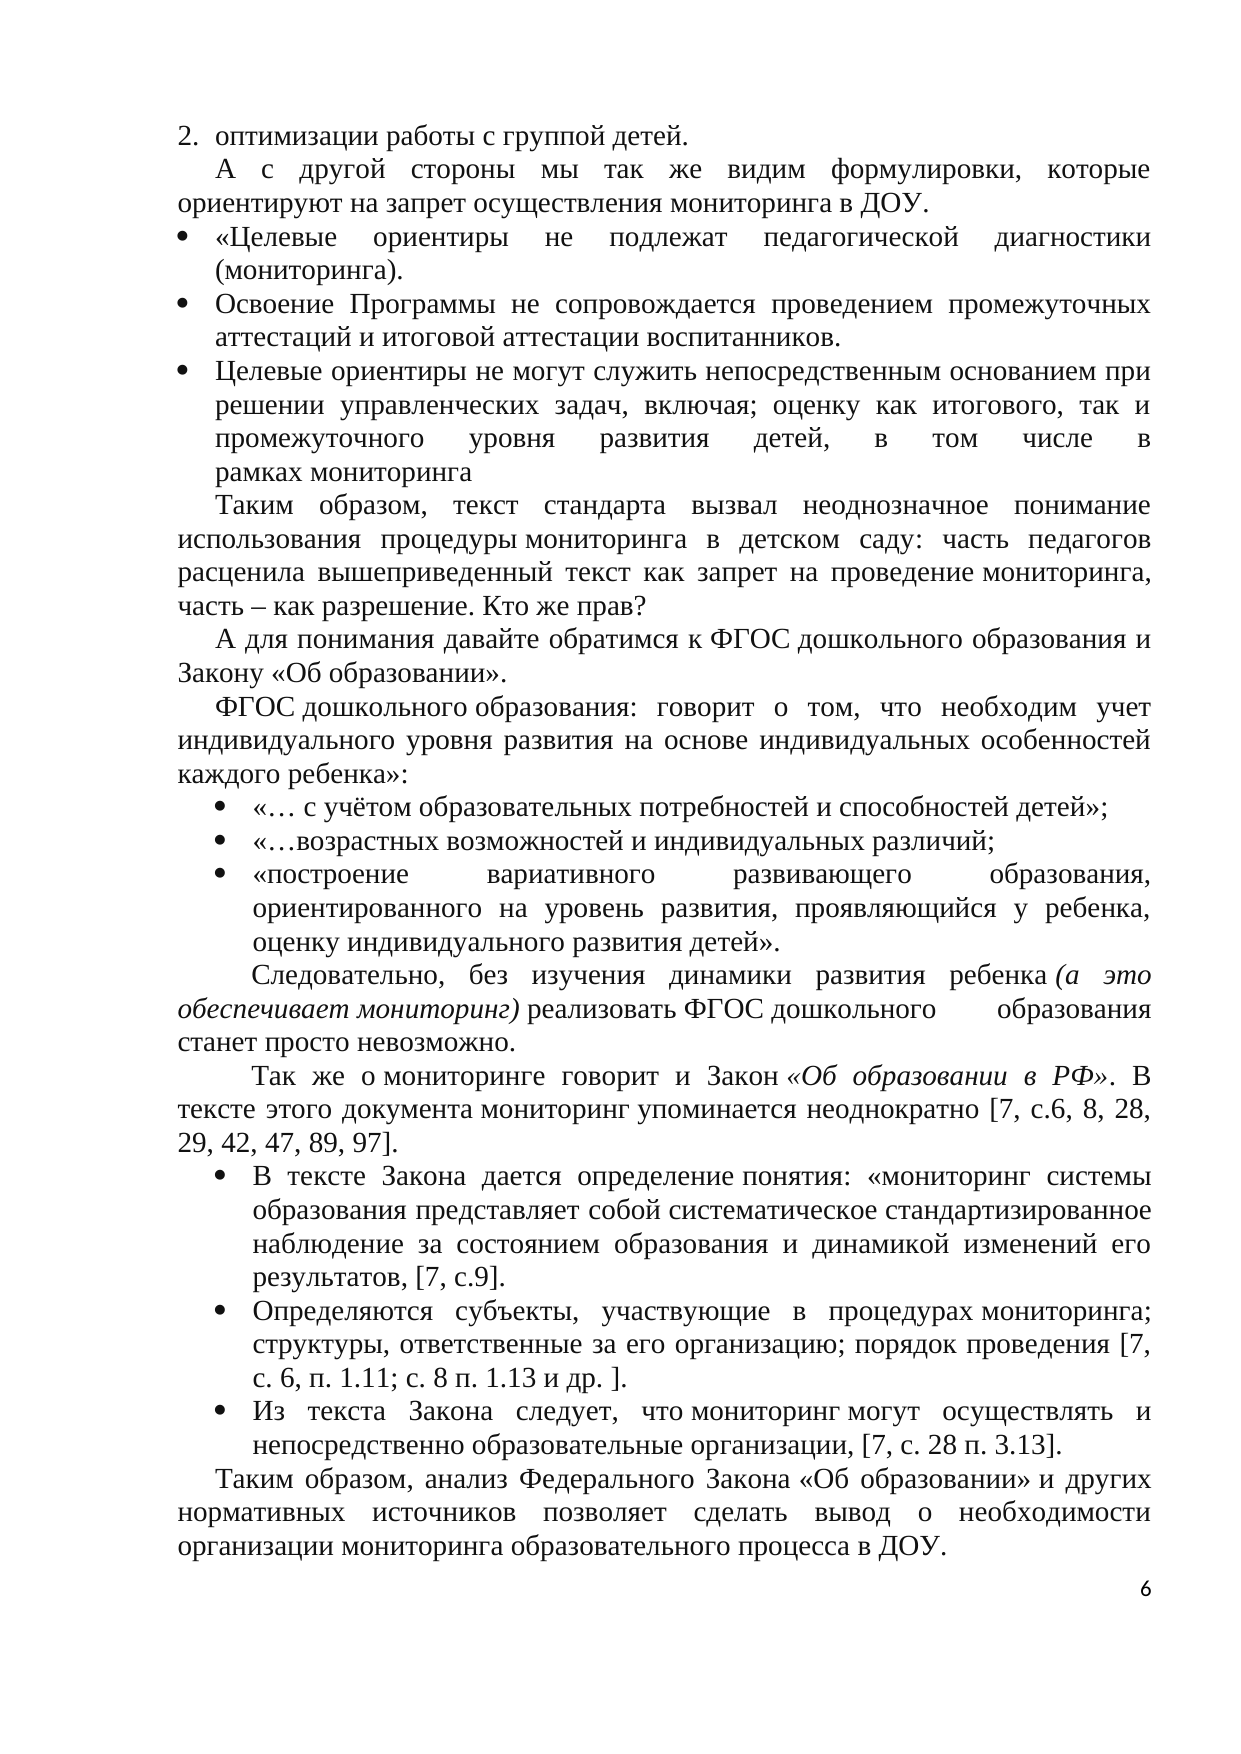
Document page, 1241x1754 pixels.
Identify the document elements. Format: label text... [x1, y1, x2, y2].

list Освоение Программы не сопровождается проведением промежуточных аттестаций и итоговой аттестации воспитанников. [177, 286, 1152, 353]
text А для понимания давайте обратимся к ФГОС дошкольного образования и Закону «Об образовании». [177, 622, 1152, 689]
text ФГОС дошкольного образования: говорит о том, что необходим учет индивидуального уровня развития на основе индивидуальных особенностей каждого ребенка»: [177, 689, 1152, 789]
list оптимизации работы с группой детей. [177, 118, 1152, 152]
list «Целевые ориентиры не подлежат педагогической диагностики (мониторинга). [177, 219, 1152, 286]
text А с другой стороны мы так же видим формулировки, которые ориентируют на запрет осуществления мониторинга в ДОУ. [177, 152, 1152, 219]
list «…возрастных возможностей и индивидуальных различий; [215, 823, 1152, 857]
list Из текста Закона следует, что мониторинг могут осуществлять и непосредственно образовательные организации, [7, c. 28 п. 3.13]. [215, 1393, 1152, 1461]
list Целевые ориентиры не могут служить непосредственным основанием при решении управленческих задач, включая; оценку как итогового, так и промежуточного уровня развития детей, в том числе в рамках мониторинга [177, 353, 1152, 487]
list «… с учётом образовательных потребностей и способностей детей»; [215, 789, 1152, 823]
text Таким образом, текст стандарта вызвал неоднозначное понимание использования процедуры мониторинга в детском саду: часть педагогов расценила вышеприведенный текст как запрет на проведение мониторинга, часть – как разрешение. Кто же прав? [177, 487, 1152, 622]
text Так же о мониторинге говорит и Закон «Об образовании в РФ». В тексте этого документа мониторинг упоминается неоднократно [7, c.6, 8, 28, 29, 42, 47, 89, 97]. [177, 1058, 1152, 1158]
list Определяются субъекты, участвующие в процедурах мониторинга; структуры, ответственные за его организацию; порядок проведения [7, c. 6, п. 1.11; c. 8 п. 1.13 и др. ]. [215, 1293, 1152, 1393]
text Таким образом, анализ Федерального Закона «Об образовании» и других нормативных источников позволяет сделать вывод о необходимости организации мониторинга образовательного процесса в ДОУ. [177, 1461, 1152, 1561]
text Следовательно, без изучения динамики развития ребенка (а это обеспечивает мониторинг) реализовать ФГОС дошкольного образования станет просто невозможно. [177, 957, 1152, 1058]
list В тексте Закона дается определение понятия: «мониторинг системы образования представляет собой систематическое стандартизированное наблюдение за состоянием образования и динамикой изменений его результатов, [7, c.9]. [215, 1158, 1152, 1293]
list «построение вариативного развивающего образования, ориентированного на уровень развития, проявляющийся у ребенка, оценку индивидуального развития детей». [215, 857, 1152, 957]
